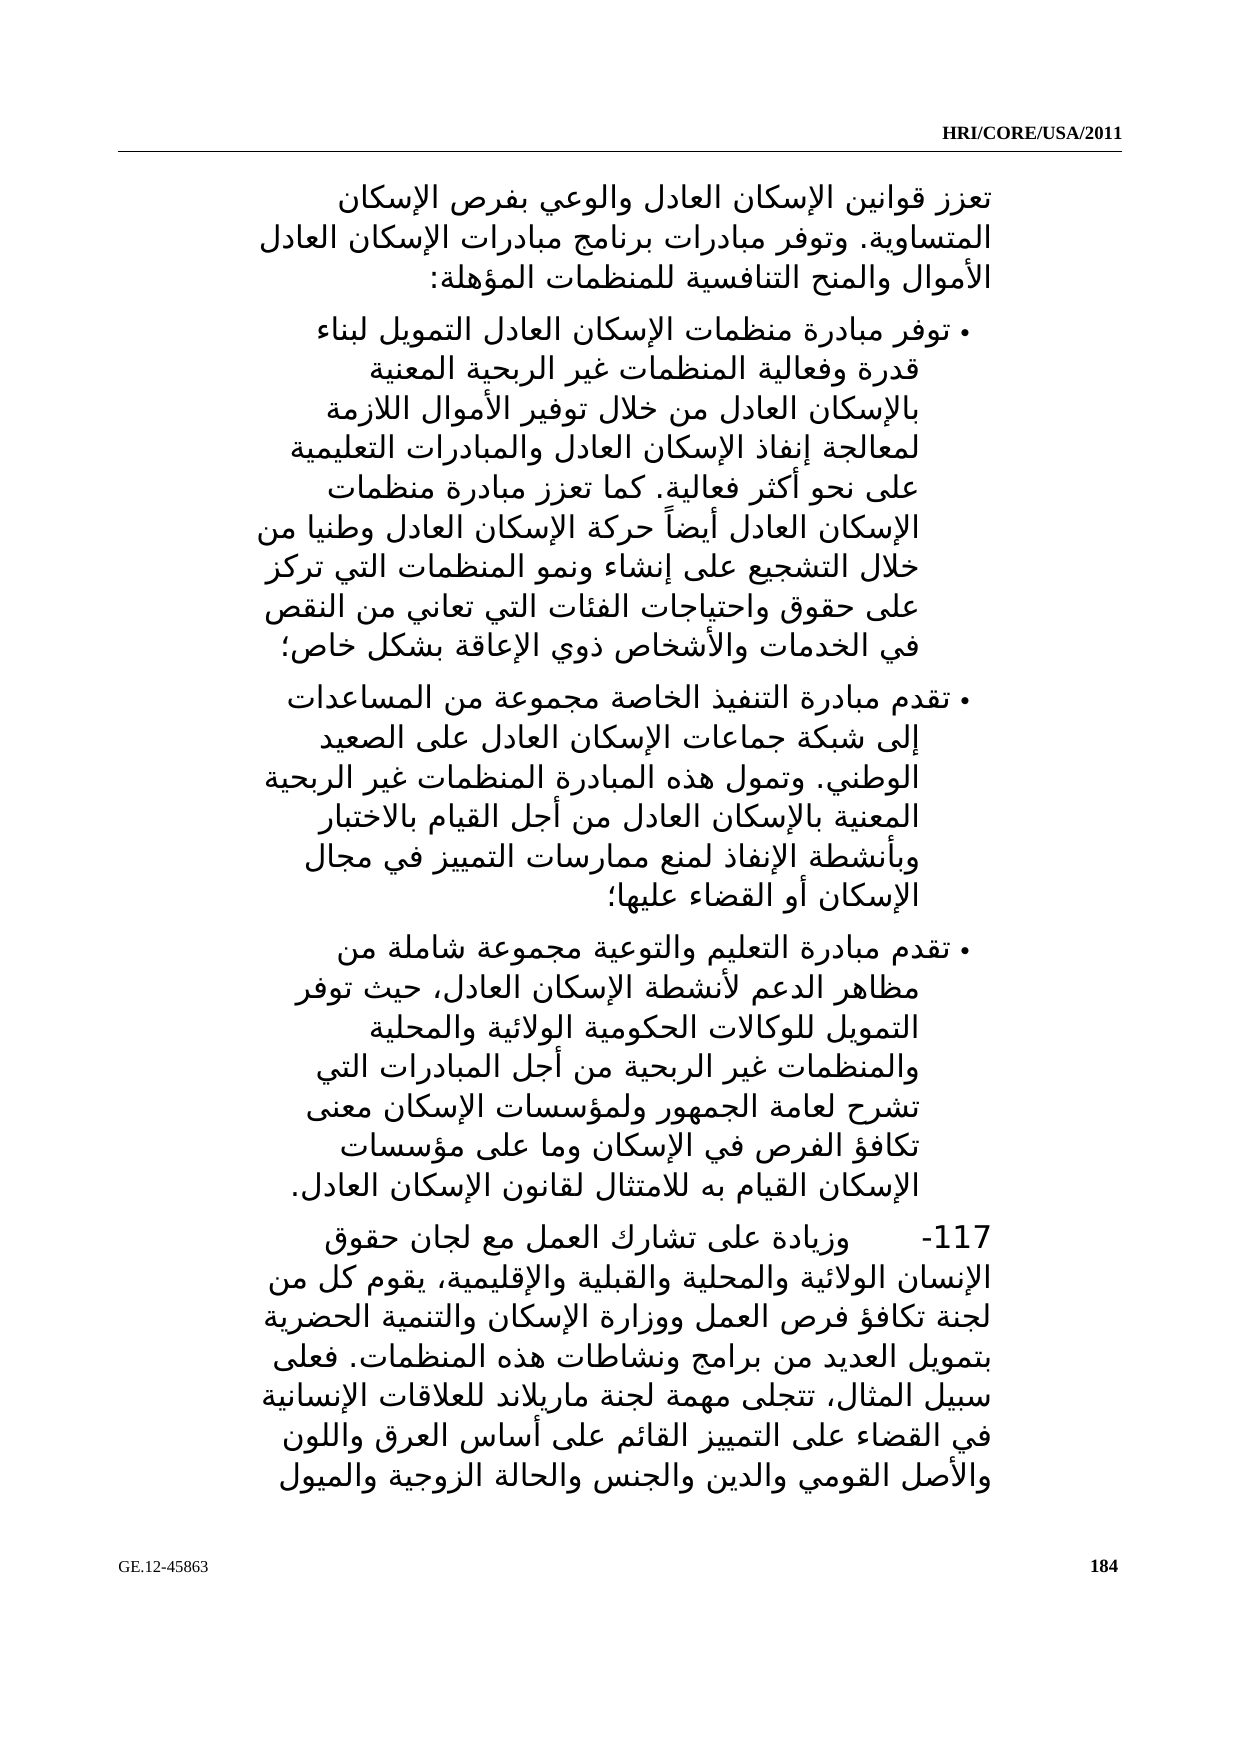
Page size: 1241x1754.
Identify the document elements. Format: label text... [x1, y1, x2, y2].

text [248, 1217, 992, 1494]
text توفر مبادرة منظمات الإسكان العادل التمويل لبناء قدرة وفعالية المنظمات غير الربحية المعنية بالإسكان العادل من خلال توفير الأموال اللازمة لمعالجة إنفاذ الإسكان العادل والمبادرات التعليمية على نحو أكثر فعالية. كما تعزز مبادرة منظمات الإسكان العادل أيضاً حركة الإسكان العادل وطنيا من خلال التشجيع على إنشاء ونمو المنظمات التي تركز على حقوق واحتياجات الفئات التي تعاني من النقص في الخدمات والأشخاص ذوي الإعاقة بشكل خاص؛ [248, 308, 961, 665]
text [248, 177, 992, 296]
text تقدم مبادرة التنفيذ الخاصة مجموعة من المساعدات إلى شبكة جماعات الإسكان العادل على الصعيد الوطني. وتمول هذه المبادرة المنظمات غير الربحية المعنية بالإسكان العادل من أجل القيام بالاختبار وبأنشطة الإنفاذ لمنع ممارسات التمييز في مجال الإسكان أو القضاء عليها؛ [248, 677, 961, 915]
text تقدم مبادرة التعليم والتوعية مجموعة شاملة من مظاهر الدعم لأنشطة الإسكان العادل، حيث توفر التمويل للوكالات الحكومية الولائية والمحلية والمنظمات غير الربحية من أجل المبادرات التي تشرح لعامة الجمهور ولمؤسسات الإسكان معنى تكافؤ الفرص في الإسكان وما على مؤسسات الإسكان القيام به للامتثال لقانون الإسكان العادل. [248, 927, 961, 1204]
